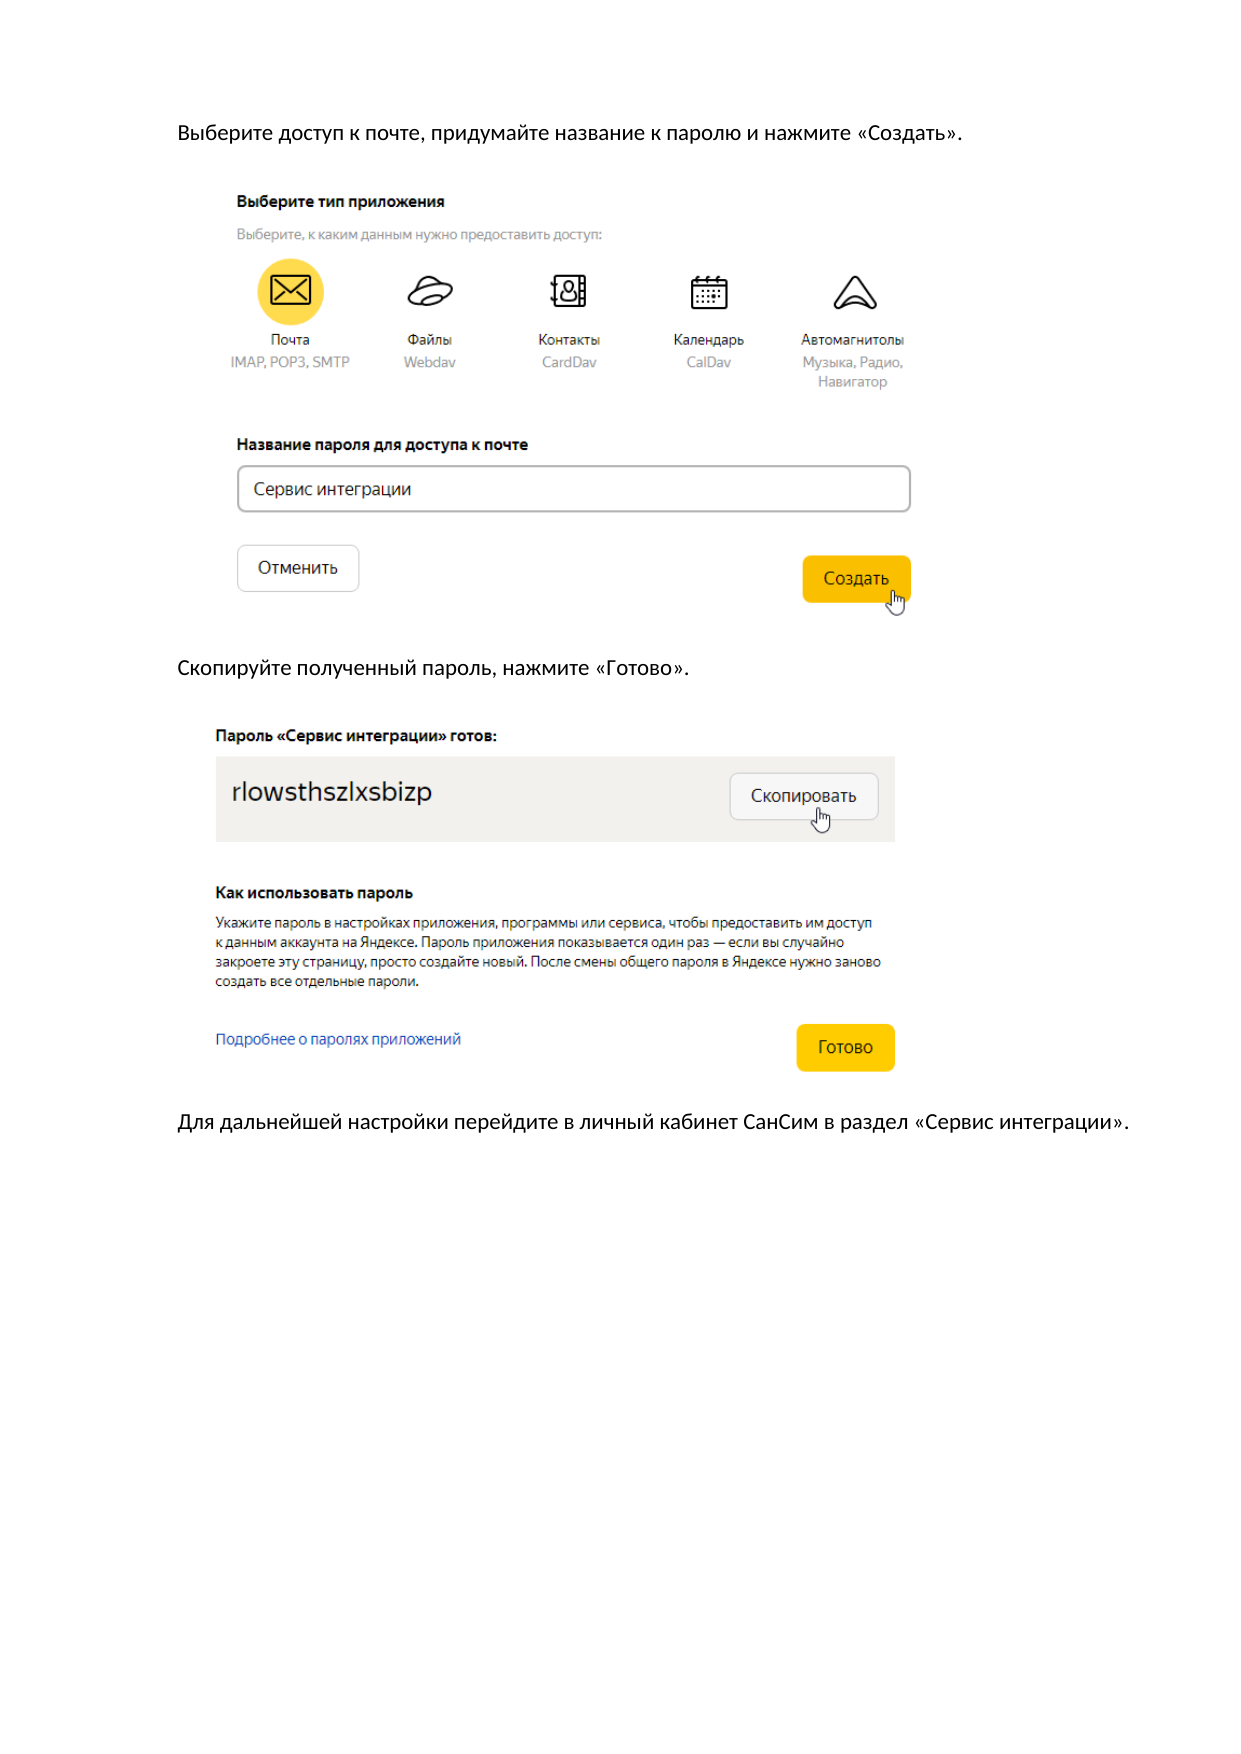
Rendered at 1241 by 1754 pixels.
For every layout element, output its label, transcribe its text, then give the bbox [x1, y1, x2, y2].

text Выберите доступ к почте, придумайте название к паролю и нажмите «Создать». [177, 118, 1152, 146]
text Скопируйте полученный пароль, нажмите «Готово». [177, 653, 1152, 681]
picture [177, 699, 934, 1089]
text Для дальнейшей настройки перейдите в личный кабинет СанСим в раздел «Сервис интеграции». [177, 1107, 1152, 1135]
picture [177, 165, 968, 634]
